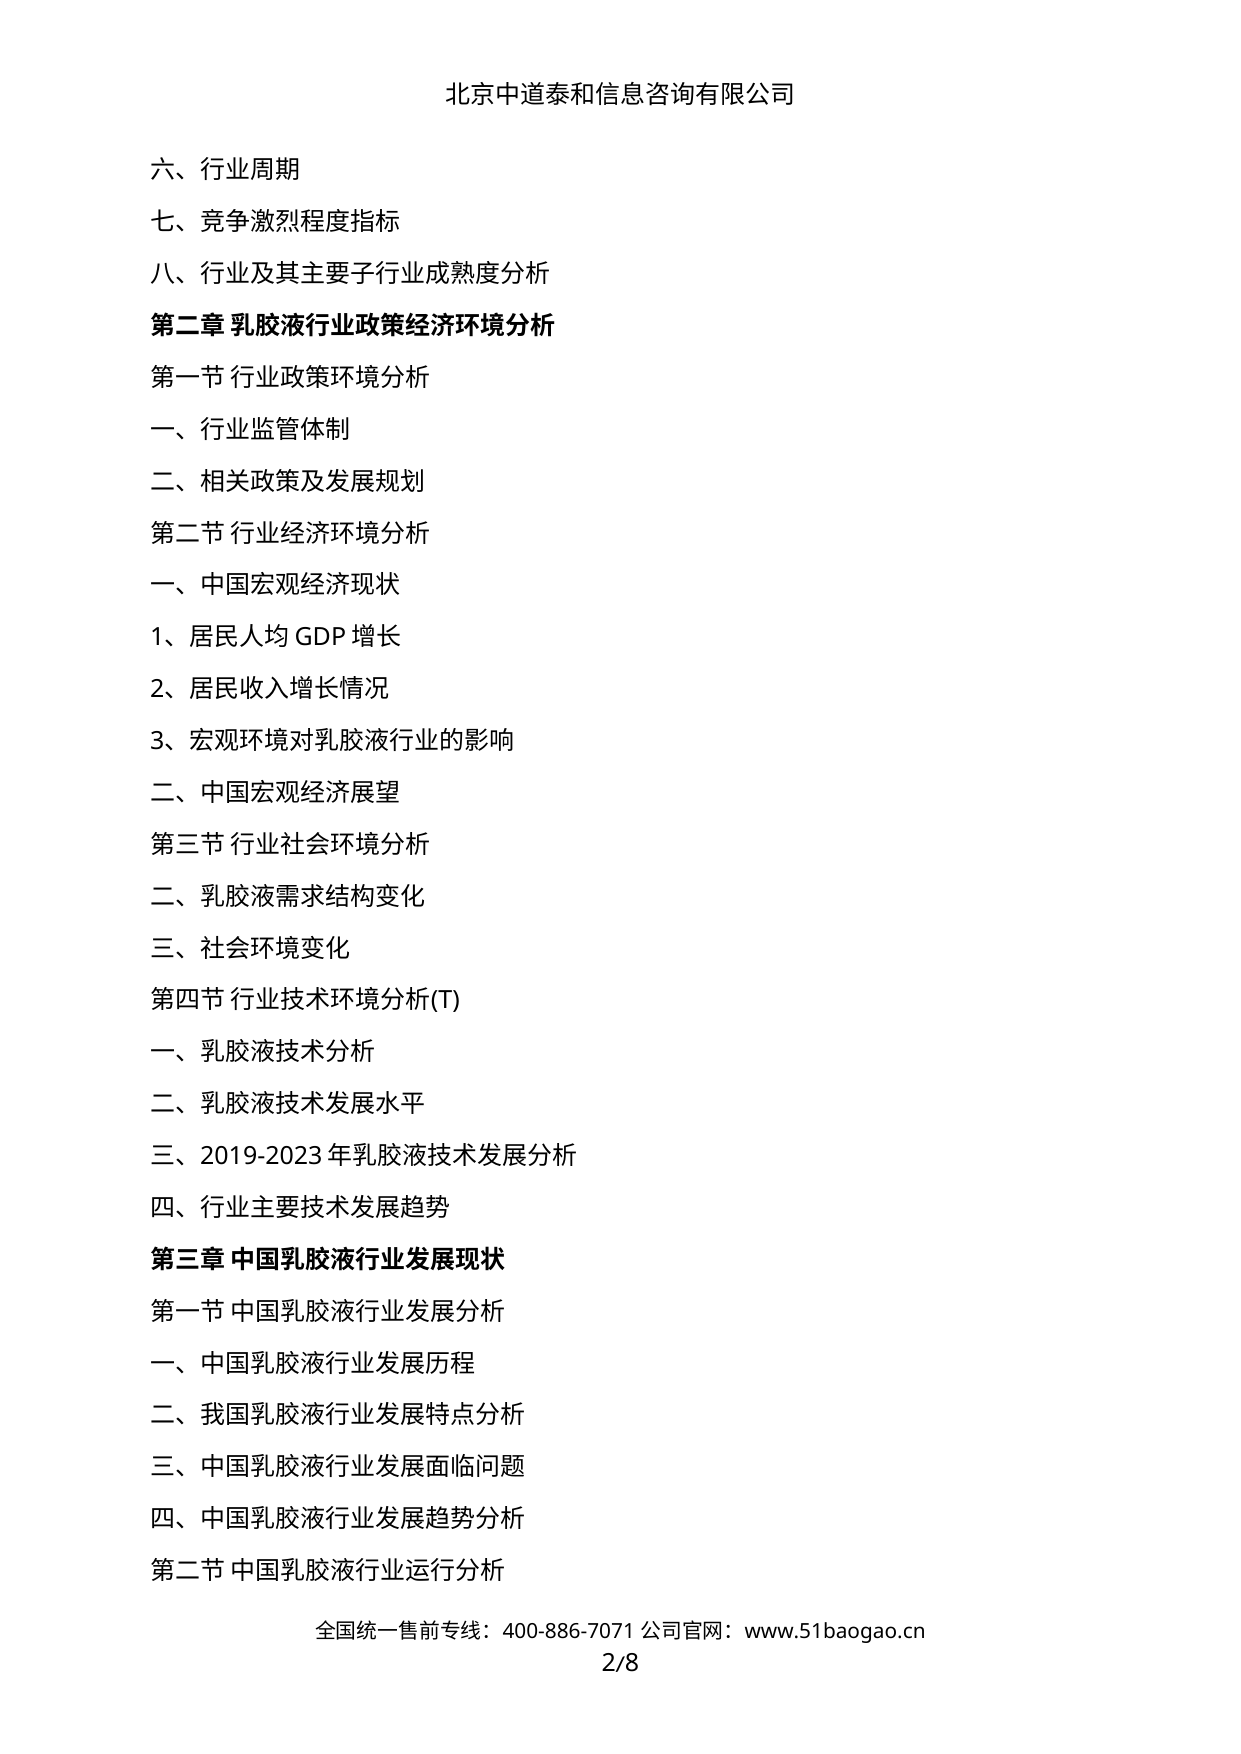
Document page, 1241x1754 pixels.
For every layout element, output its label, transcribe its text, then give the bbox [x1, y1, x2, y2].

text 四、行业主要技术发展趋势 [150, 1187, 1090, 1224]
text 第三章 中国乳胶液行业发展现状 [150, 1239, 1090, 1276]
text 七、竞争激烈程度指标 [150, 202, 1090, 238]
text 一、乳胶液技术分析 [150, 1032, 1090, 1068]
text 第二节 行业经济环境分析 [150, 513, 1090, 549]
text 第一节 中国乳胶液行业发展分析 [150, 1291, 1090, 1327]
text 一、中国乳胶液行业发展历程 [150, 1343, 1090, 1379]
text 第二节 中国乳胶液行业运行分析 [150, 1551, 1090, 1587]
text 三、社会环境变化 [150, 928, 1090, 964]
text 三、2019-2023年乳胶液技术发展分析 [150, 1136, 1090, 1172]
text 二、乳胶液需求结构变化 [150, 876, 1090, 912]
text 第一节 行业政策环境分析 [150, 357, 1090, 394]
text 一、中国宏观经济现状 [150, 565, 1090, 601]
text 一、行业监管体制 [150, 409, 1090, 446]
text 三、中国乳胶液行业发展面临问题 [150, 1447, 1090, 1483]
text 2、居民收入增长情况 [150, 669, 1090, 705]
text 六、行业周期 [150, 150, 1090, 186]
text 二、相关政策及发展规划 [150, 461, 1090, 497]
text 1、居民人均GDP增长 [150, 617, 1090, 653]
text 二、中国宏观经济展望 [150, 772, 1090, 809]
text 四、中国乳胶液行业发展趋势分析 [150, 1499, 1090, 1535]
text 八、行业及其主要子行业成熟度分析 [150, 254, 1090, 290]
text 第二章 乳胶液行业政策经济环境分析 [150, 306, 1090, 342]
text 第四节 行业技术环境分析(T) [150, 980, 1090, 1016]
text 3、宏观环境对乳胶液行业的影响 [150, 721, 1090, 757]
text 第三节 行业社会环境分析 [150, 824, 1090, 861]
text 二、乳胶液技术发展水平 [150, 1084, 1090, 1120]
text 二、我国乳胶液行业发展特点分析 [150, 1395, 1090, 1431]
